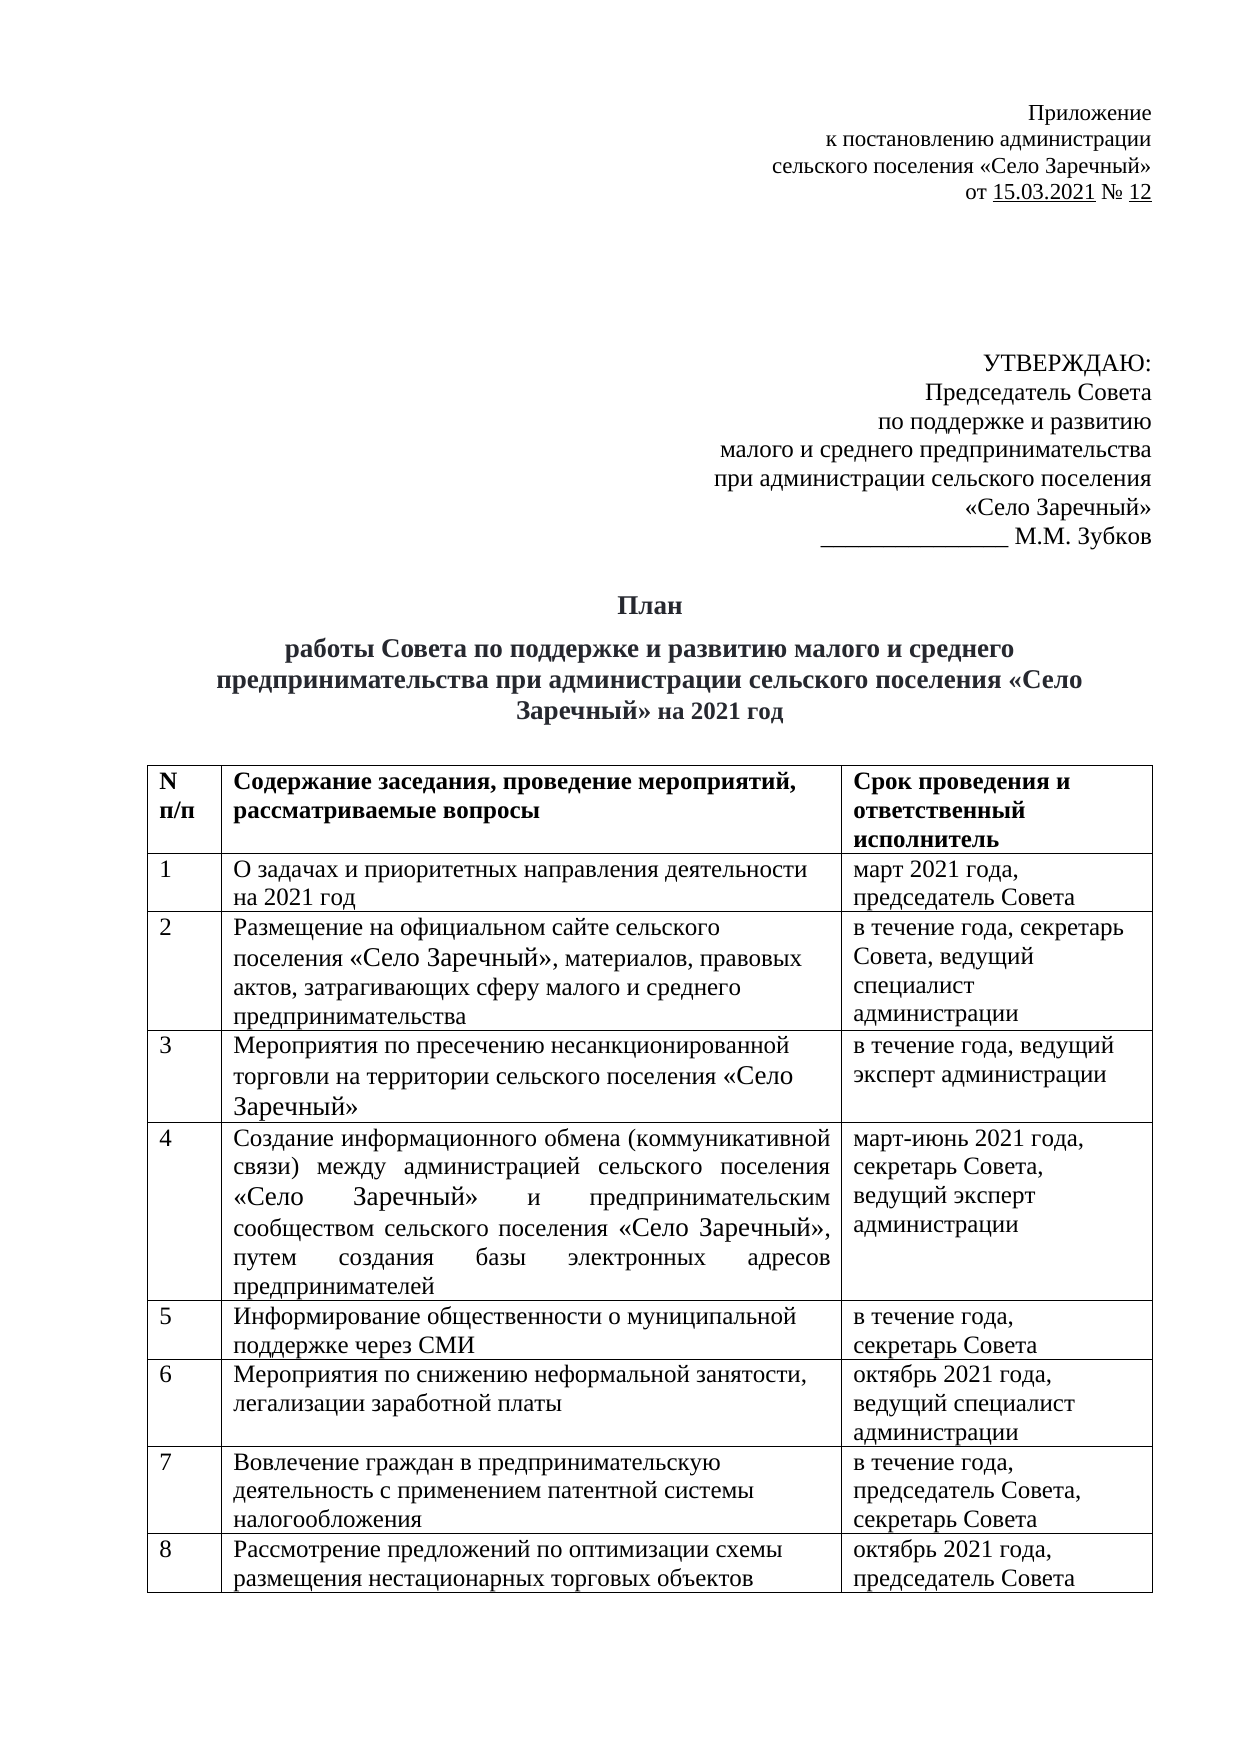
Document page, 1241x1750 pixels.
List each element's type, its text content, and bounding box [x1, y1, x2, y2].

subtitle работы Совета по поддержке и развитию малого и среднего предпринимательства при администрации сельского поселения «Село Заречный» на 2021 год [148, 632, 1152, 725]
table_cell 2 [148, 912, 221, 1029]
table_cell 4 [148, 1123, 221, 1300]
table_cell 1 [148, 854, 221, 911]
table_cell Создание информационного обмена (коммуникативной связи) между администрацией сельского поселения «Село Заречный» и предпринимательским сообществом сельского поселения «Село Заречный», путем создания базы электронных адресов предпринимателей [222, 1123, 841, 1300]
table_cell Вовлечение граждан в предпринимательскую деятельность с применением патентной системы налогообложения [222, 1447, 841, 1533]
table_cell в течение года, секретарь Совета, ведущий специалист администрации [842, 912, 1152, 1029]
table_cell О задачах и приоритетных направления деятельности на 2021 год [222, 854, 841, 911]
table_cell Информирование общественности о муниципальной поддержке через СМИ [222, 1301, 841, 1358]
table_cell март 2021 года, председатель Совета [842, 854, 1152, 911]
text малого и среднего предпринимательства [148, 434, 1152, 463]
text Председатель Совета [148, 377, 1152, 406]
subtitle План [148, 589, 1152, 621]
table_cell 6 [148, 1360, 221, 1446]
text по поддержке и развитию [148, 406, 1152, 434]
text «Село Заречный» [148, 492, 1152, 521]
table_cell 3 [148, 1031, 221, 1122]
table_cell март-июнь 2021 года, секретарь Совета, ведущий эксперт администрации [842, 1123, 1152, 1300]
table_cell в течение года, секретарь Совета [842, 1301, 1152, 1358]
text при администрации сельского поселения [148, 463, 1152, 492]
text Приложение [148, 99, 1152, 125]
text сельского поселения «Село Заречный» [148, 152, 1152, 178]
table_cell Мероприятия по снижению неформальной занятости, легализации заработной платы [222, 1360, 841, 1446]
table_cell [842, 1534, 1152, 1592]
table_cell октябрь 2021 года, ведущий специалист администрации [842, 1360, 1152, 1446]
table_header Содержание заседания, проведение мероприятий, рассматриваемые вопросы [222, 766, 841, 853]
text к постановлению администрации [148, 125, 1152, 152]
table_cell Мероприятия по пресечению несанкционированной торговли на территории сельского поселения «Село Заречный» [222, 1031, 841, 1122]
table_cell 7 [148, 1447, 221, 1533]
table_cell 5 [148, 1301, 221, 1358]
table_header Срок проведения и ответственный исполнитель [842, 766, 1152, 853]
text от 15.03.2021 № 12 [148, 178, 1152, 204]
table_header N п/п [148, 766, 221, 853]
table_cell 8 [148, 1534, 221, 1592]
table_cell в течение года, ведущий эксперт администрации [842, 1031, 1152, 1122]
text _______________ М.М. Зубков [148, 521, 1152, 549]
text УТВЕРЖДАЮ: [148, 348, 1152, 377]
table_cell Размещение на официальном сайте сельского поселения «Село Заречный», материалов, правовых актов, затрагивающих сферу малого и среднего предпринимательства [222, 912, 841, 1029]
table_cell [222, 1534, 841, 1592]
table_cell в течение года, председатель Совета, секретарь Совета [842, 1447, 1152, 1533]
